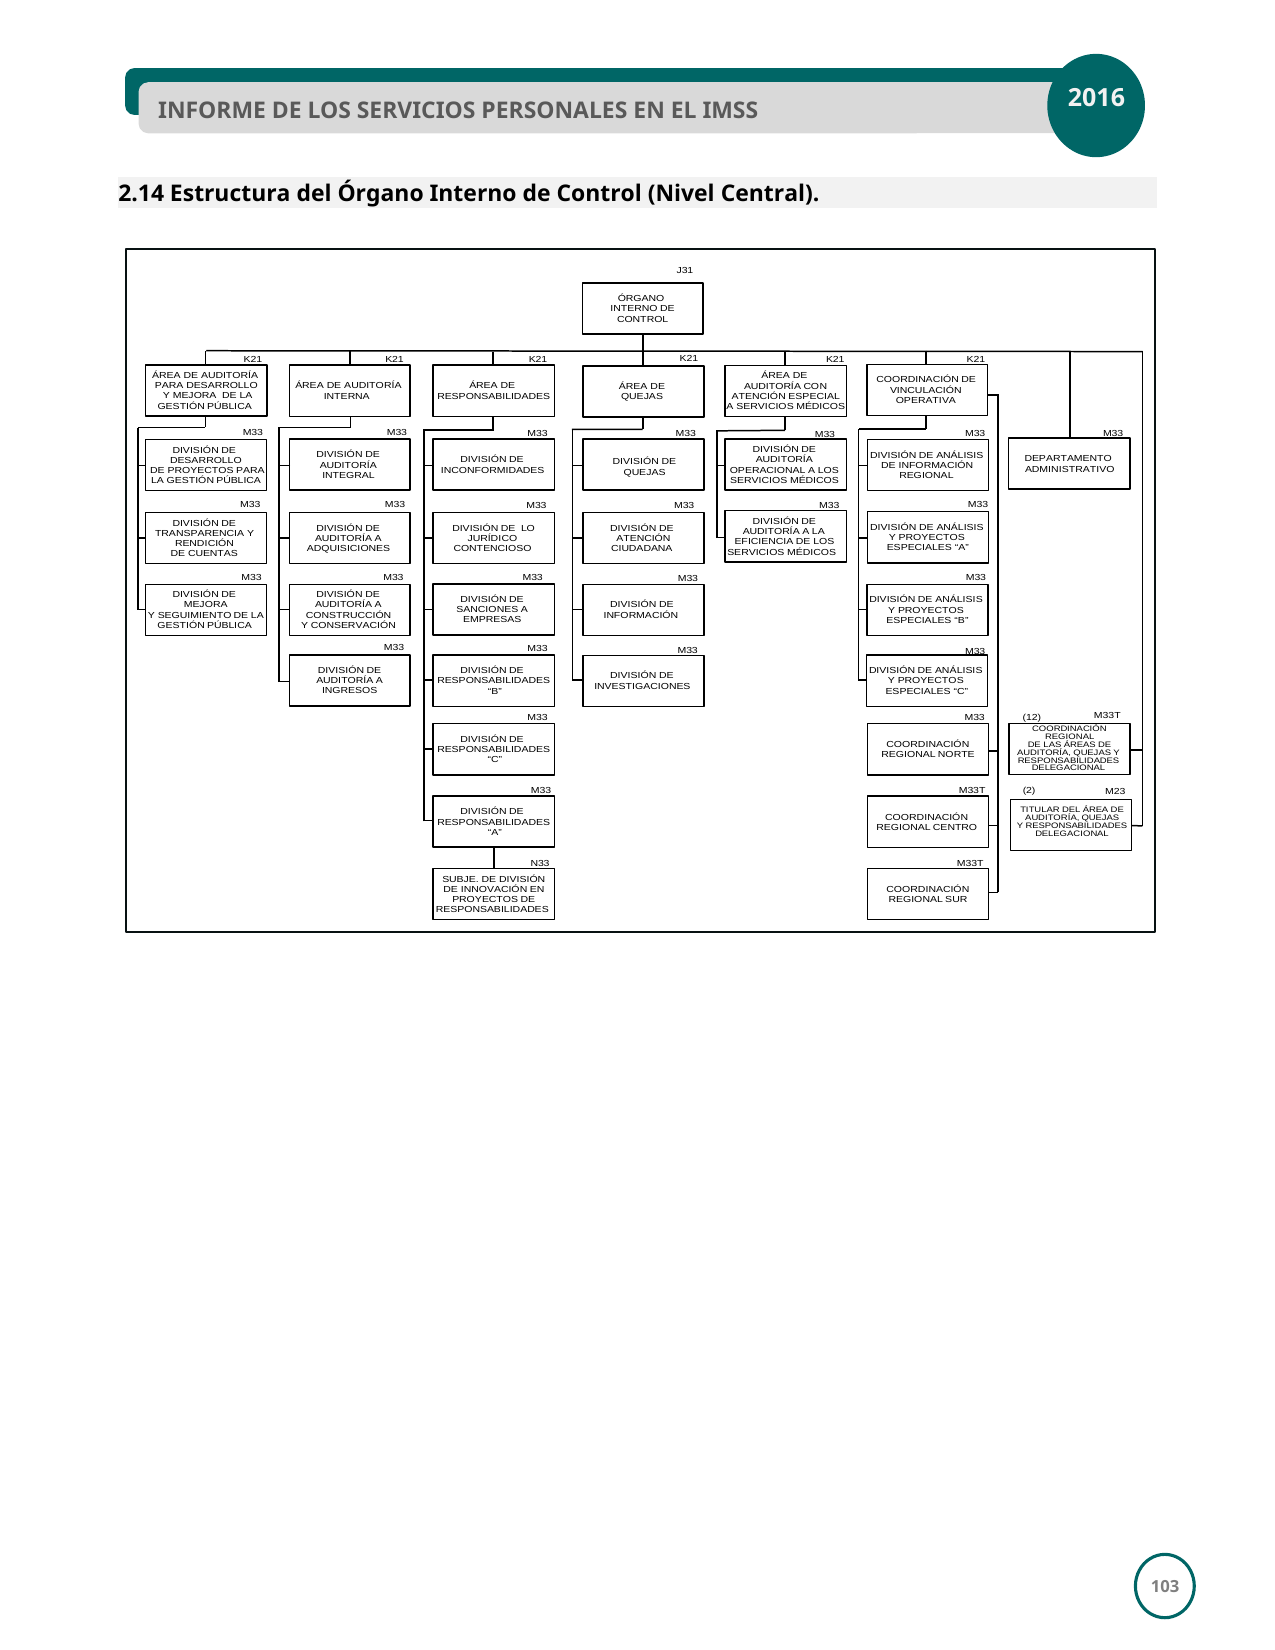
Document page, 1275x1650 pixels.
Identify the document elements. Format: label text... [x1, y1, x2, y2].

text 2.14 Estructura del Órgano Interno de Control (Nivel Central). [118, 177, 1157, 208]
